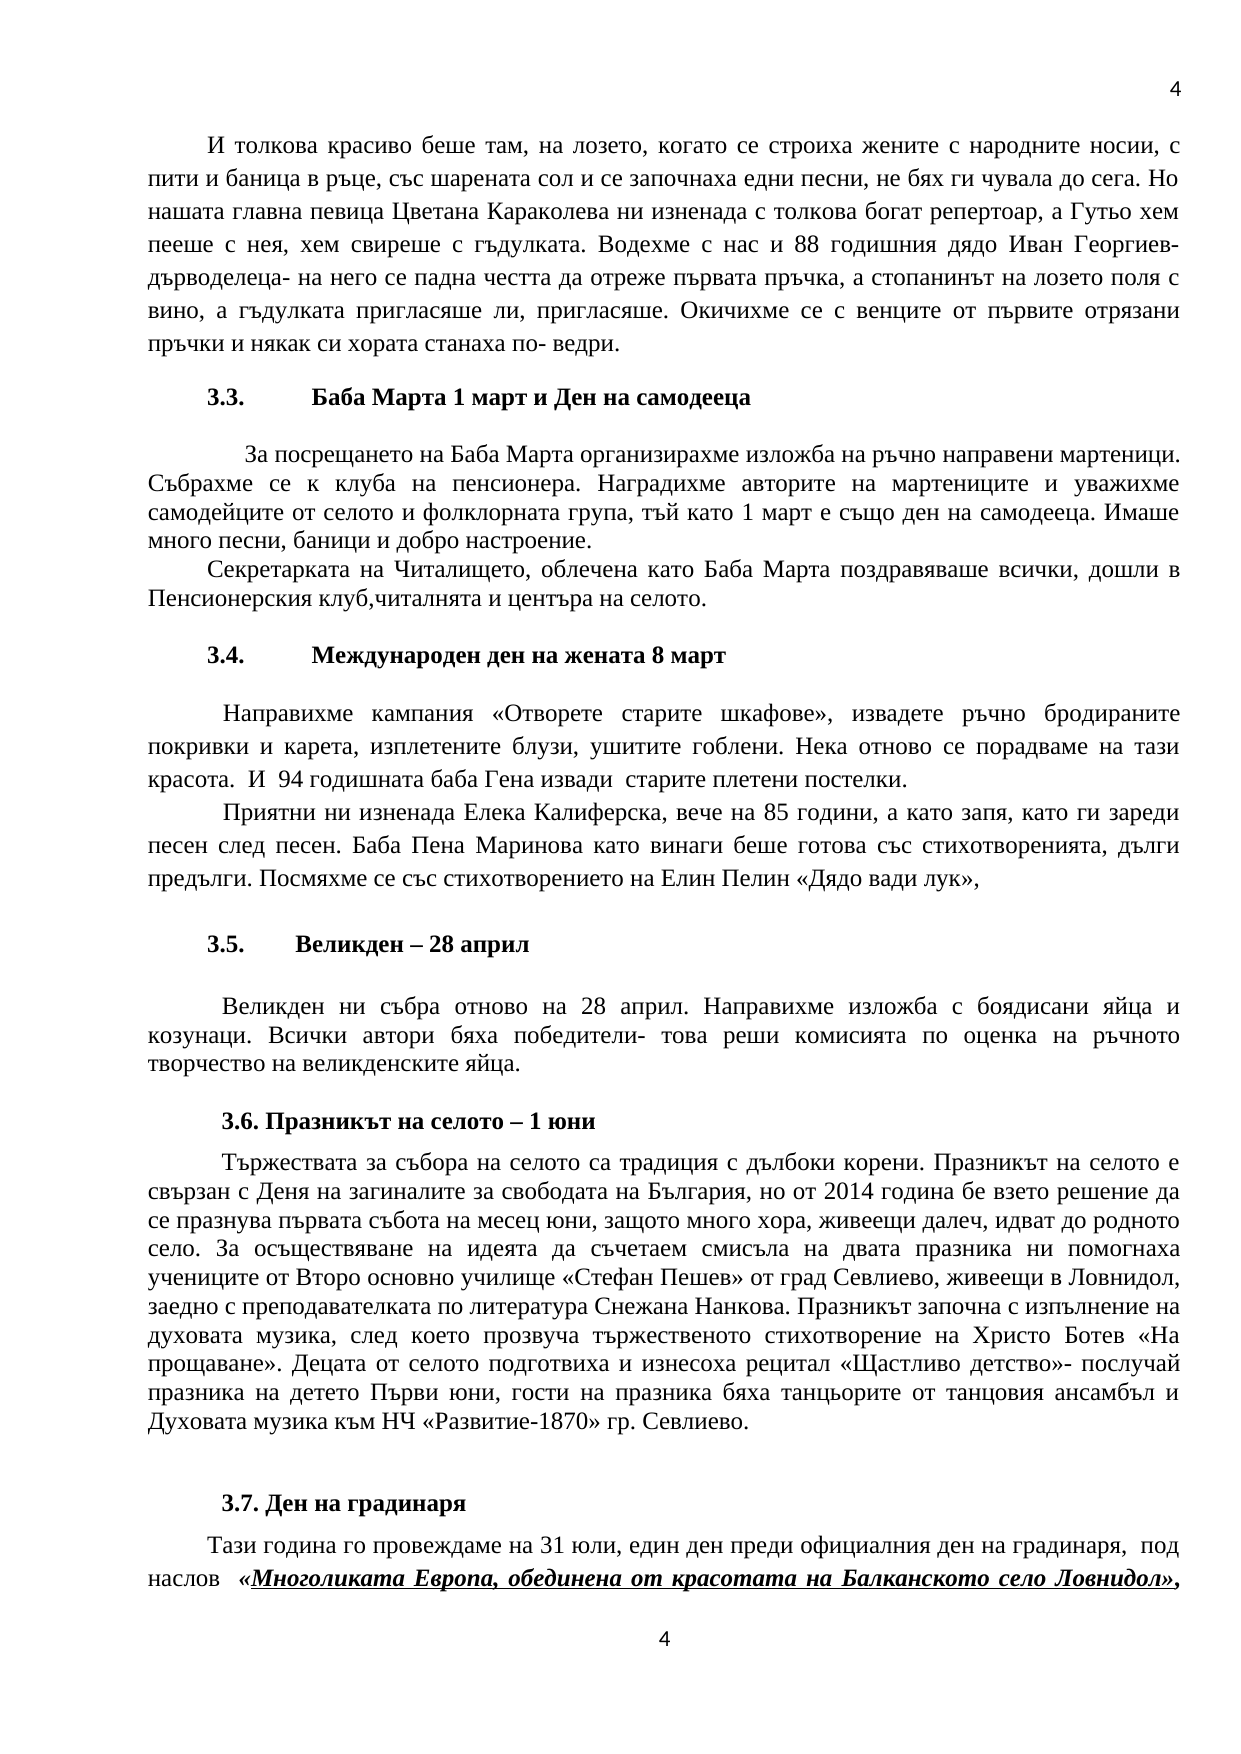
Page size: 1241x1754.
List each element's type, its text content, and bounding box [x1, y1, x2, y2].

text Тържествата за събора на селото са традиция с дълбоки корени. Празникът на селото е свързан с Деня на загиналите за свободата на България, но от 2014 година бе взето решение да се празнува първата събота на месец юни, защото много хора, живеещи далеч, идват до родното село. За осъществяване на идеята да съчетаем смисъла на двата празника ни помогнаха учениците от Второ основно училище «Стефан Пешев» от град Севлиево, живеещи в Ловнидол, заедно с преподавателката по литература Снежана Нанкова. Празникът започна с изпълнение на духовата музика, след което прозвуча тържественото стихотворение на Христо Ботев «На прощаване». Децата от селото подготвиха и изнесоха рецитал «Щастливо детство»- послучай празника на детето Първи юни, гости на празника бяха танцьорите от танцовия ансамбъл и Духовата музика към НЧ «Развитие-1870» гр. Севлиево. [148, 1147, 1181, 1435]
list За посрещането на Баба Марта организирахме изложба на ръчно направени мартеници. Събрахме се к клуба на пенсионера. Наградихме авторите на мартениците и уважихме самодейците от селото и фолклорната група, тъй като 1 март е също ден на самодееца. Имаше много песни, баници и добро настроение. [148, 439, 1181, 554]
list Приятни ни изненада Елека Калиферска, вече на 85 години, а като запя, като ги зареди песен след песен. Баба Пена Маринова като винаги беше готова със стихотворенията, дълги предълги. Посмяхме се със стихотворението на Елин Пелин «Дядо вади лук», [148, 797, 1181, 892]
text И толкова красиво беше там, на лозето, когато се строиха жените с народните носии, с пити и баница в ръце, със шарената сол и се започнаха едни песни, не бях ги чувала до сега. Но нашата главна певица Цветана Караколева ни изненада с толкова богат репертоар, а Гутьо хем пееше с нея, хем свиреше с гъдулката. Водехме с нас и 88 годишния дядо Иван Георгиев- дърводелеца- на него се падна честта да отреже първата пръчка, а стопанинът на лозето поля с вино, а гъдулката пригласяше ли, пригласяше. Окичихме се с венците от първите отрязани пръчки и някак си хората станаха по- ведри. [148, 130, 1181, 357]
list Направихме кампания «Отворете старите шкафове», извадете ръчно бродираните покривки и карета, изплетените блузи, ушитите гоблени. Нека отново се порадваме на тази красота. И 94 годишната баба Гена извади старите плетени постелки. [148, 698, 1181, 793]
text 3.6. Празникът на селото – 1 юни [148, 1106, 1181, 1135]
text Секретарката на Читалището, облечена като Баба Марта поздравяваше всички, дошли в Пенсионерския клуб,читалнята и центъра на селото. [148, 554, 1181, 612]
list Баба Марта 1 март и Ден на самодееца [207, 382, 1181, 411]
list Великден ни събра отново на 28 април. Направихме изложба с боядисани яйца и козунаци. Всички автори бяха победители- това реши комисията по оценка на ръчното творчество на великденските яйца. [148, 991, 1181, 1077]
list Международен ден на жената 8 март [207, 641, 1181, 669]
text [148, 1530, 1181, 1592]
text 3.7. Ден на градинаря [148, 1488, 1181, 1517]
list Великден – 28 април [207, 929, 1181, 958]
